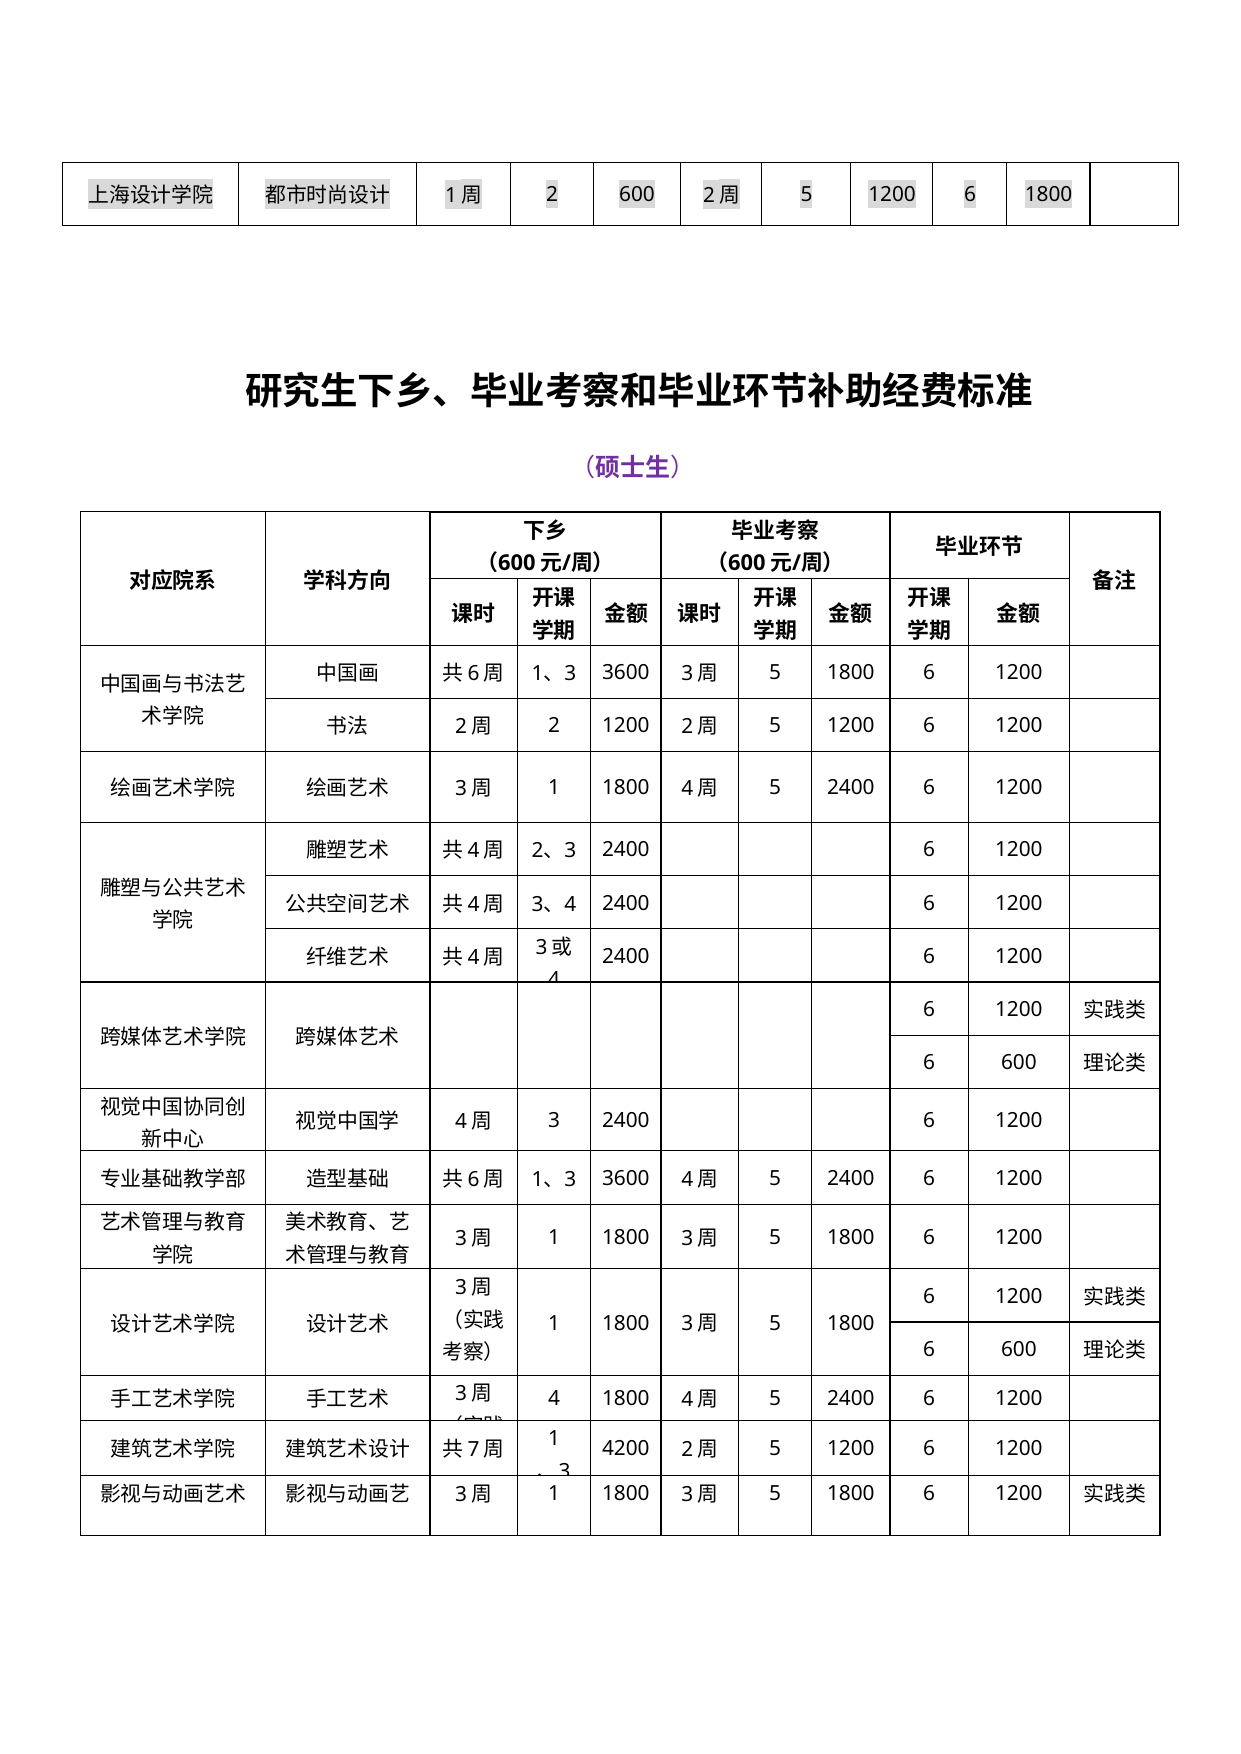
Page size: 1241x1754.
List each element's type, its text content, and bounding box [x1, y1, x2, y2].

table_cell 6 [891, 983, 968, 1034]
table_cell 1800 [812, 1205, 889, 1268]
table_cell 建筑艺术学院 [81, 1421, 265, 1475]
table_cell 1200 [969, 646, 1069, 698]
table_cell 中国画 [266, 646, 429, 698]
table_cell 雕塑与公共艺术学院 [81, 823, 265, 981]
table_cell 艺术管理与教育学院 [81, 1205, 265, 1268]
table_cell 1200 [969, 1269, 1069, 1321]
table_cell 理论类 [1070, 1323, 1159, 1374]
table_cell 5 [739, 752, 811, 822]
table_cell [1070, 823, 1159, 875]
table_cell 书法 [266, 699, 429, 751]
table_cell 5 [739, 1376, 811, 1420]
table_cell 6 [891, 1421, 968, 1475]
table_cell 绘画艺术学院 [81, 752, 265, 822]
table_cell 建筑艺术设计 [266, 1421, 429, 1475]
table_cell 上海设计学院 [63, 163, 238, 224]
table_cell 1800 [591, 1269, 660, 1374]
table_cell 影视与动画艺术学院 [81, 1476, 265, 1535]
table_cell 4周 [431, 1089, 517, 1150]
table_cell 都市时尚设计 [239, 163, 416, 224]
table_cell 5 [762, 163, 850, 224]
table_cell 跨媒体艺术 [266, 983, 429, 1088]
table_cell [1070, 1151, 1159, 1203]
table_cell 3、4 [518, 876, 590, 928]
table_cell 1800 [591, 1476, 660, 1535]
table_cell 3周（实践考察） [431, 1376, 517, 1420]
table_cell 5 [739, 1421, 811, 1475]
table_cell 1800 [591, 752, 660, 822]
table_cell [662, 876, 738, 928]
table_cell 2周 [681, 163, 761, 224]
table_cell 1、3 [518, 646, 590, 698]
table_cell 设计艺术 [266, 1269, 429, 1374]
table_cell 1200 [969, 823, 1069, 875]
table_cell 2周 [431, 699, 517, 751]
table_cell 1200 [591, 699, 660, 751]
table_cell 2400 [591, 876, 660, 928]
table_cell 绘画艺术 [266, 752, 429, 822]
table_cell 1800 [591, 1376, 660, 1420]
table_cell 实践类 [1070, 1269, 1159, 1321]
table_cell 造型基础 [266, 1151, 429, 1203]
text （硕士生） [187, 433, 1053, 498]
table_cell [812, 983, 889, 1088]
table_cell [1091, 163, 1178, 224]
text 研究生下乡、毕业考察和毕业环节补助经费标准 [187, 356, 1053, 421]
table_cell 视觉中国协同创新中心 [81, 1089, 265, 1150]
table_cell 共6周 [431, 646, 517, 698]
table_cell 实践类 [1070, 983, 1159, 1034]
table_cell [1070, 1376, 1159, 1420]
table_cell 1200 [969, 1205, 1069, 1268]
table_cell 1800 [812, 1269, 889, 1374]
table_header 对应院系 [81, 512, 265, 645]
table_cell 1200 [812, 699, 889, 751]
table_cell 5 [739, 646, 811, 698]
table_cell 3周 [662, 1205, 738, 1268]
table_cell [812, 823, 889, 875]
table_cell 2 [518, 699, 590, 751]
table_cell 3周 [662, 646, 738, 698]
table_cell 开课 学期 [518, 579, 590, 645]
table_cell [1070, 1205, 1159, 1268]
table_cell 1 [518, 1269, 590, 1374]
table_cell 2400 [591, 1089, 660, 1150]
table_cell 2400 [812, 752, 889, 822]
table_cell 1200 [969, 752, 1069, 822]
table_cell 6 [891, 699, 968, 751]
table_cell [812, 876, 889, 928]
table_cell 1800 [812, 646, 889, 698]
table_cell 1 [518, 1205, 590, 1268]
table_cell 5 [739, 1269, 811, 1374]
table_cell 1 [518, 1476, 590, 1535]
table_cell 1800 [591, 1205, 660, 1268]
table_cell 共4周 [431, 823, 517, 875]
table_cell [1070, 646, 1159, 698]
table_cell 1200 [969, 699, 1069, 751]
table_cell [662, 823, 738, 875]
table_cell 1 [518, 752, 590, 822]
table_cell 1200 [969, 876, 1069, 928]
table_cell 4周 [662, 752, 738, 822]
table_cell [812, 1089, 889, 1150]
table_cell [1070, 1421, 1159, 1475]
table_cell 600 [594, 163, 680, 224]
table_cell 3周 [431, 1476, 517, 1535]
table_cell 共7周 [431, 1421, 517, 1475]
table_cell 设计艺术学院 [81, 1269, 265, 1374]
table_cell 1200 [969, 929, 1069, 981]
table_cell [662, 929, 738, 981]
table_cell 4200 [591, 1421, 660, 1475]
table_cell 6 [891, 1036, 968, 1088]
table_cell 中国画与书法艺术学院 [81, 646, 265, 751]
table_cell [739, 983, 811, 1088]
table_cell [431, 983, 517, 1088]
table_cell 6 [891, 1376, 968, 1420]
table_cell [739, 876, 811, 928]
table_cell 2周 [662, 1421, 738, 1475]
table_cell 6 [891, 1323, 968, 1374]
table_cell 公共空间艺术 [266, 876, 429, 928]
table_cell 3周 [431, 1205, 517, 1268]
table_cell 1200 [969, 1151, 1069, 1203]
table_cell 1200 [969, 1421, 1069, 1475]
table_cell 6 [891, 823, 968, 875]
table_cell 开课 学期 [739, 579, 811, 645]
table_cell 1800 [812, 1476, 889, 1535]
table_cell 3周（实践考察） [431, 1269, 517, 1374]
table_cell [812, 929, 889, 981]
table_cell [1070, 752, 1159, 822]
table_cell 手工艺术 [266, 1376, 429, 1420]
table_cell 2400 [812, 1376, 889, 1420]
table_cell [739, 823, 811, 875]
table_cell 6 [891, 929, 968, 981]
table_cell 600 [969, 1323, 1069, 1374]
table_cell 4周 [662, 1376, 738, 1420]
table_header 备注 [1070, 513, 1159, 645]
table_header 学科方向 [266, 512, 429, 645]
table_cell 课时 [662, 579, 738, 645]
table_cell 跨媒体艺术学院 [81, 983, 265, 1088]
table_cell 1200 [969, 1089, 1069, 1150]
table_cell 美术教育、艺术管理与教育 [266, 1205, 429, 1268]
table_cell 5 [739, 1151, 811, 1203]
table_header 下乡 （600元/周） [431, 513, 660, 578]
table_cell 专业基础教学部 [81, 1151, 265, 1203]
table_cell 课时 [431, 579, 517, 645]
table_cell 影视与动画艺术 [266, 1476, 429, 1535]
table_cell 1200 [969, 1376, 1069, 1420]
table_cell 共4周 [431, 876, 517, 928]
table_cell 金额 [812, 579, 889, 645]
table_cell 3周 [662, 1269, 738, 1374]
table_cell 雕塑艺术 [266, 823, 429, 875]
table_cell 共6周 [431, 1151, 517, 1203]
table_header 毕业考察 （600元/周） [662, 513, 889, 578]
table_cell 开课 学期 [891, 579, 968, 645]
table_cell 6 [891, 876, 968, 928]
table_cell 纤维艺术 [266, 929, 429, 981]
table_cell 5 [739, 1205, 811, 1268]
table_cell 6 [891, 1205, 968, 1268]
table_cell 3周 [431, 752, 517, 822]
table_header 毕业环节 [891, 513, 1069, 578]
table_cell 2400 [591, 823, 660, 875]
table_cell 2400 [591, 929, 660, 981]
table_cell 理论类 [1070, 1036, 1159, 1088]
table_cell 3600 [591, 1151, 660, 1203]
table_cell 1、3 [518, 1151, 590, 1203]
table_cell 金额 [591, 579, 660, 645]
table_cell 4周 [662, 1151, 738, 1203]
table_cell 6 [891, 1476, 968, 1535]
table_cell [662, 983, 738, 1088]
table_cell 4 [518, 1376, 590, 1420]
table_cell 6 [891, 1151, 968, 1203]
table_cell 1200 [851, 163, 932, 224]
table_cell 3 [518, 1089, 590, 1150]
table_cell 1800 [1007, 163, 1089, 224]
table_cell 实践类 [1070, 1476, 1159, 1535]
table_cell [518, 983, 590, 1088]
table_cell 6 [891, 752, 968, 822]
table_cell 6 [891, 1269, 968, 1321]
table_cell 手工艺术学院 [81, 1376, 265, 1420]
table_cell 视觉中国学 [266, 1089, 429, 1150]
table_cell 金额 [969, 579, 1069, 645]
table_cell 6 [891, 646, 968, 698]
table_cell 共4周 [431, 929, 517, 981]
table_cell 2400 [812, 1151, 889, 1203]
table_cell 2 [511, 163, 593, 224]
table_cell [1070, 699, 1159, 751]
table_cell 5 [739, 699, 811, 751]
table_cell 600 [969, 1036, 1069, 1088]
table_cell [739, 1089, 811, 1150]
table_cell [662, 1089, 738, 1150]
table_cell [1070, 1089, 1159, 1150]
table_cell [1070, 876, 1159, 928]
table_cell 1、3、4 [518, 1421, 590, 1475]
table_cell 6 [933, 163, 1006, 224]
table_cell [591, 983, 660, 1088]
table_cell [739, 929, 811, 981]
table_cell 3或4 [518, 929, 590, 981]
table_cell [1070, 929, 1159, 981]
table_cell 3周 [662, 1476, 738, 1535]
table_cell 3600 [591, 646, 660, 698]
table_cell 6 [891, 1089, 968, 1150]
table_cell 5 [739, 1476, 811, 1535]
table_cell 1200 [969, 983, 1069, 1034]
table_cell 2周 [662, 699, 738, 751]
table_cell 1200 [969, 1476, 1069, 1535]
table_cell 1200 [812, 1421, 889, 1475]
table_cell 1周 [417, 163, 510, 224]
table_cell 2、3 [518, 823, 590, 875]
